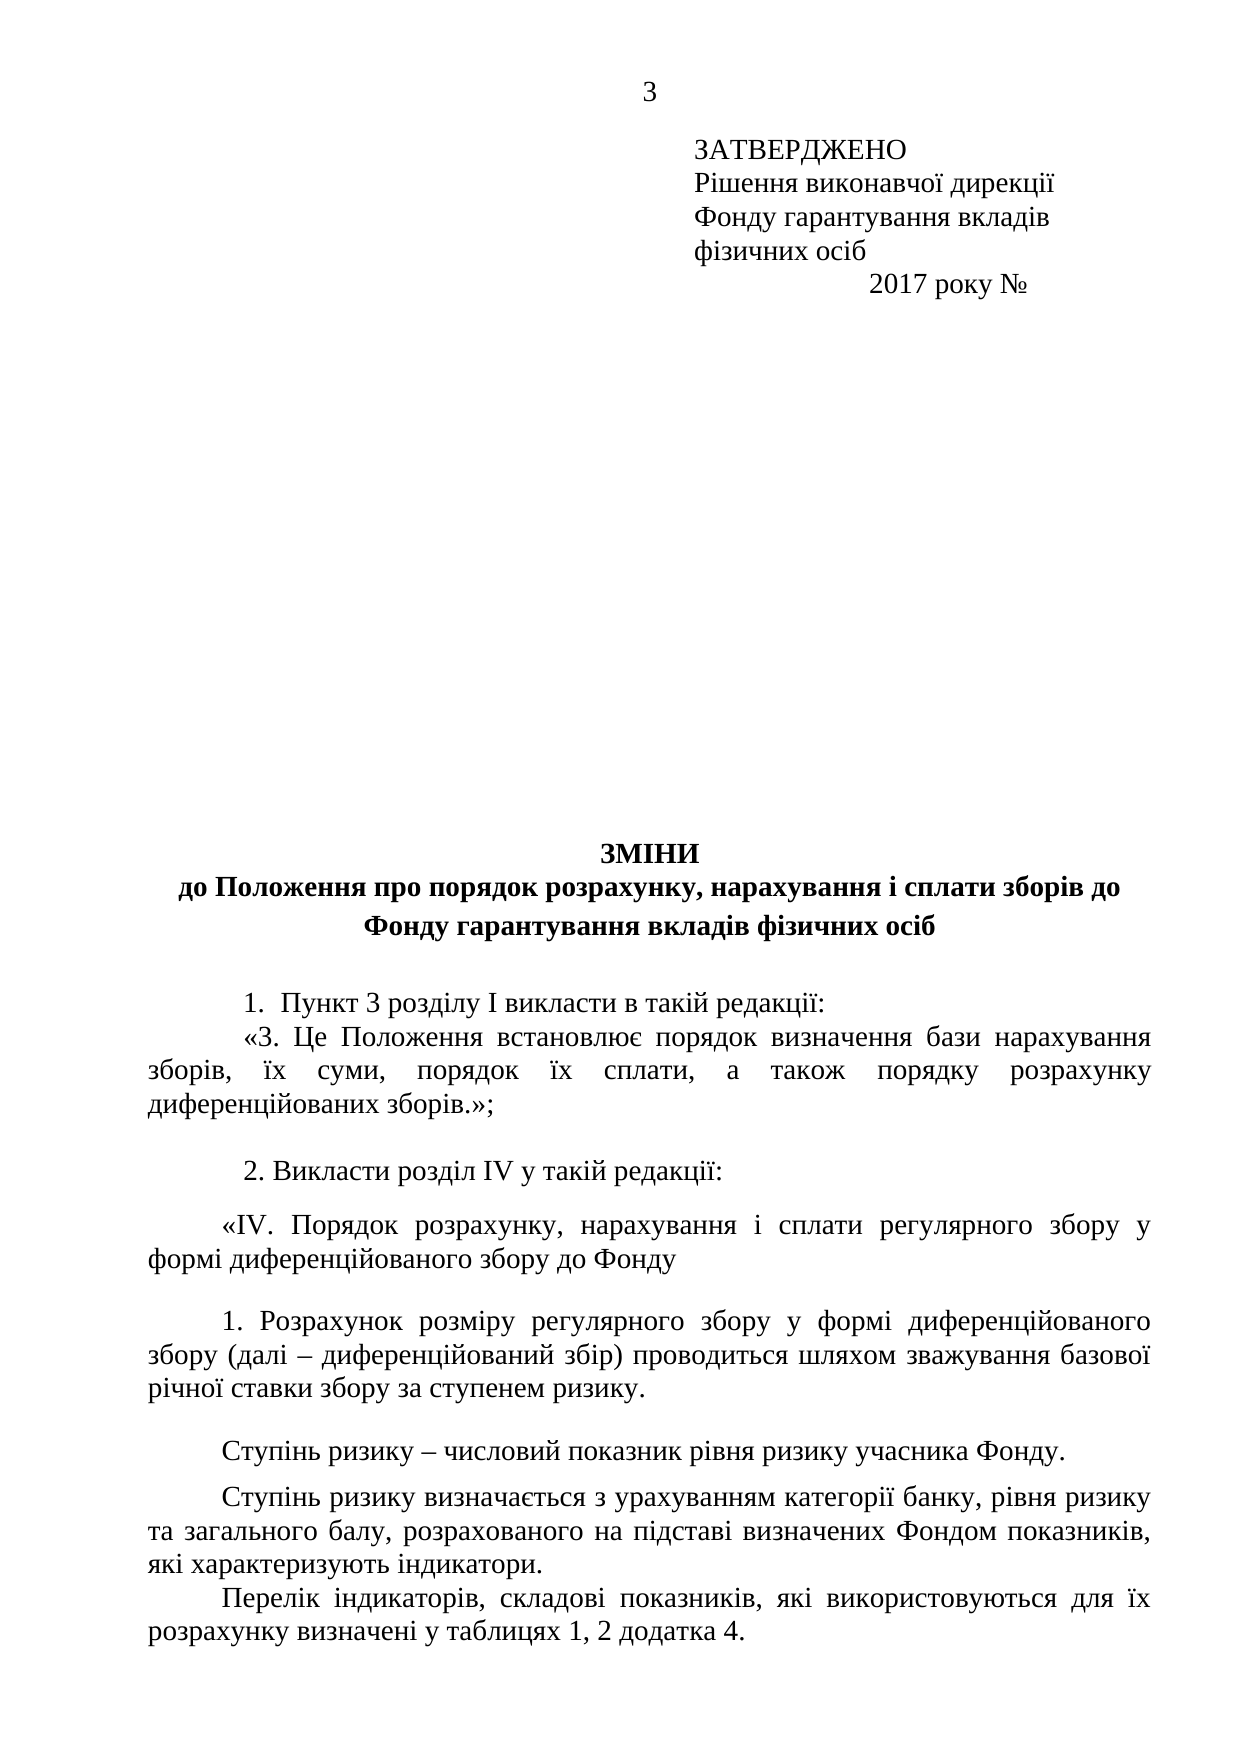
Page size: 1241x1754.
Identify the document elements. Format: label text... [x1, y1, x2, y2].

text 2017 року № [694, 266, 1152, 300]
text 2. Викласти розділ IV у такій редакції: [148, 1153, 1152, 1186]
text Фонду гарантування вкладів [694, 199, 1152, 233]
text ЗМІНИ [148, 836, 1152, 869]
text 1. Розрахунок розміру регулярного збору у формі диференційованого збору (далі – диференційований збір) проводиться шляхом зважування базової річної ставки збору за ступенем ризику. [148, 1303, 1152, 1404]
text Рішення виконавчої дирекції [694, 166, 1152, 199]
text фізичних осіб [694, 233, 1152, 266]
text Ступінь ризику визначається з урахуванням категорії банку, рівня ризику та загального балу, розрахованого на підставі визначених Фондом показників, які характеризують індикатори. [148, 1479, 1152, 1580]
text до Положення про порядок розрахунку, нарахування і сплати зборів до Фонду гарантування вкладів фізичних осіб [148, 869, 1152, 942]
text Ступінь ризику – числовий показник рівня ризику учасника Фонду. [148, 1433, 1152, 1467]
text «3. Це Положення встановлює порядок визначення бази нарахування зборів, їх суми, порядок їх сплати, а також порядку розрахунку диференційованих зборів.»; [148, 1019, 1152, 1119]
list Пункт 3 розділу І викласти в такій редакції: [243, 985, 1152, 1019]
text Перелік індикаторів, складові показників, які використовуються для їх розрахунку визначені у таблицях 1, 2 додатка 4. [148, 1580, 1152, 1647]
text ЗАТВЕРДЖЕНО [694, 132, 1152, 166]
subtitle «IV. Порядок розрахунку, нарахування і сплати регулярного збору у формі диференційованого збору до Фонду [148, 1207, 1152, 1274]
